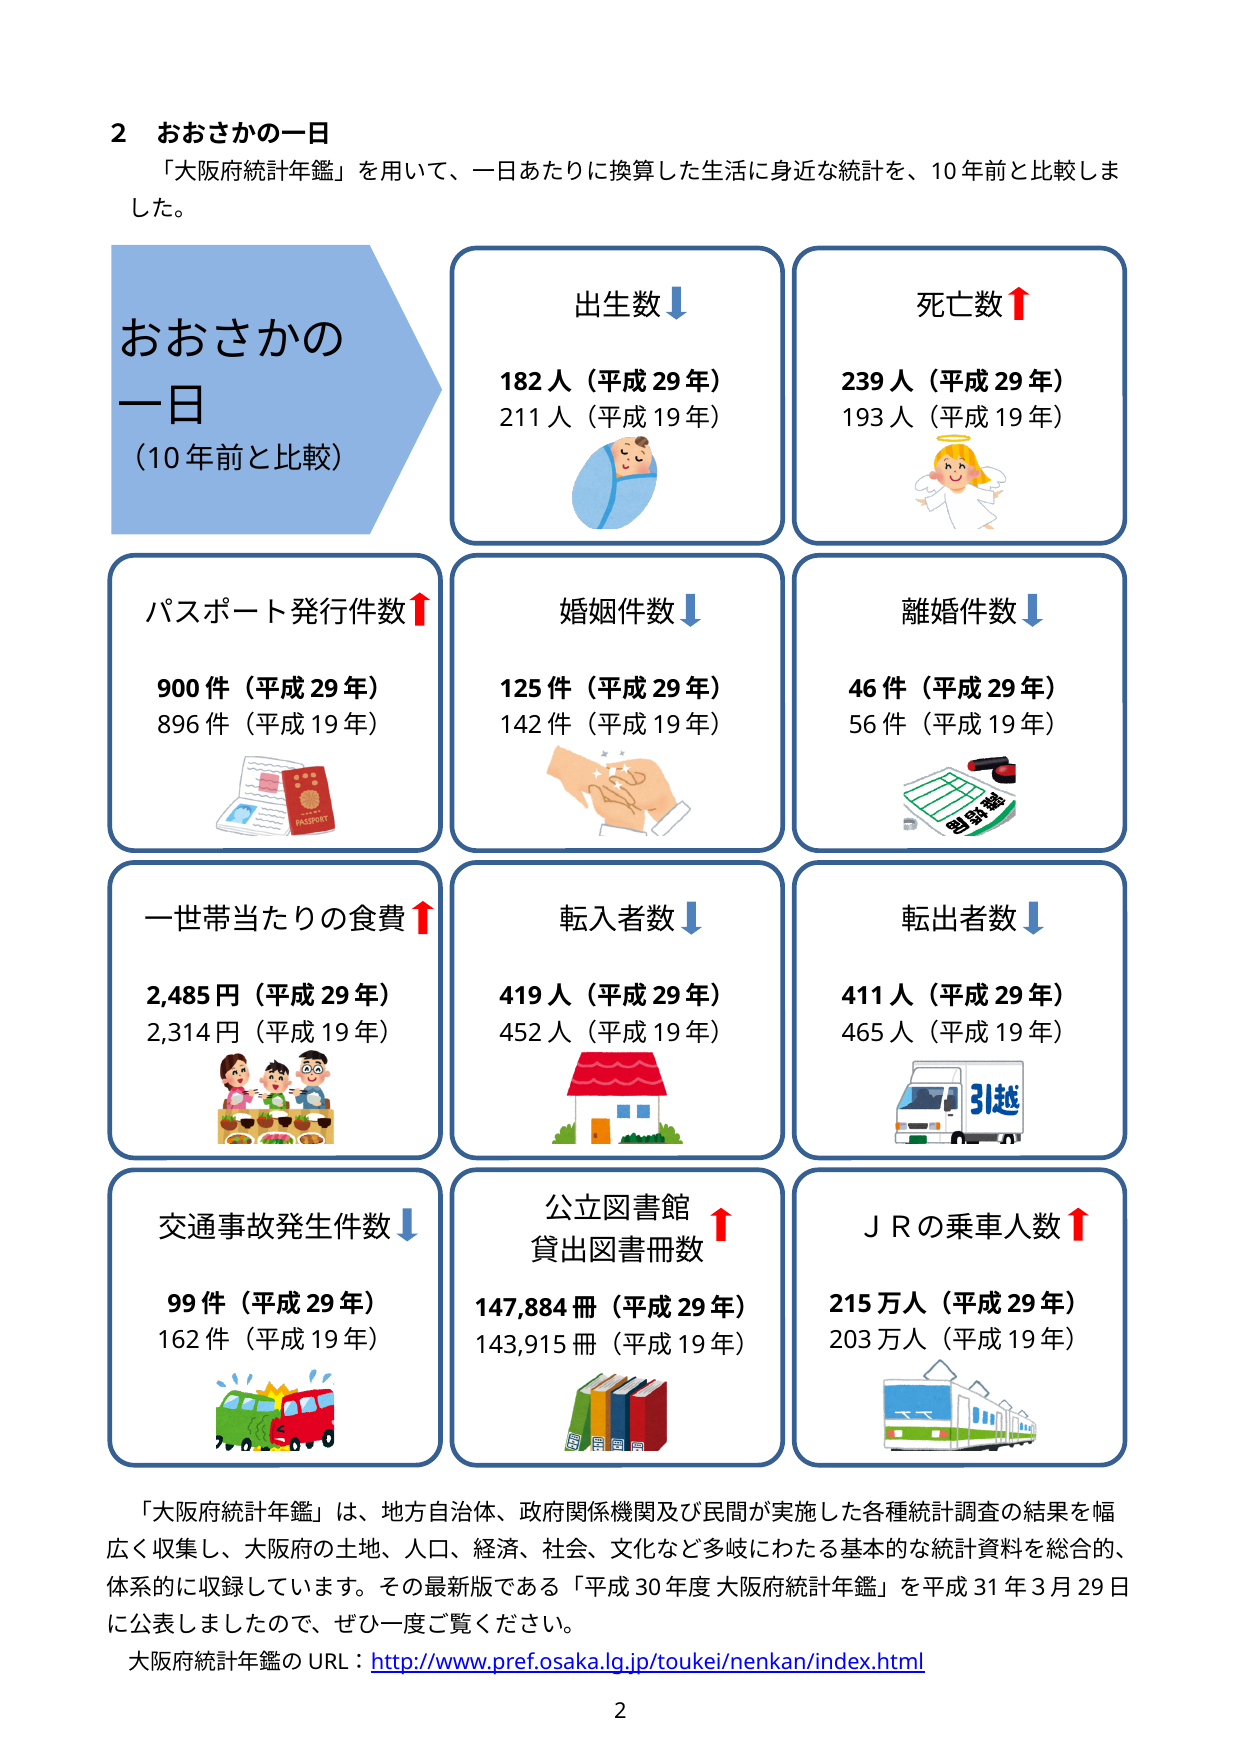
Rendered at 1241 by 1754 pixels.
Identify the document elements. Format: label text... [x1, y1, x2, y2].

table_cell [106, 551, 448, 858]
picture [912, 433, 1007, 529]
table_cell [449, 551, 791, 858]
text 大阪府統計年鑑のURL：http://www.pref.osaka.lg.jp/toukei/nenkan/index.html [106, 1641, 1134, 1679]
table_cell [791, 1165, 1133, 1472]
text 「大阪府統計年鑑」は、地方自治体、政府関係機関及び民間が実施した各種統計調査の結果を幅広く収集し、大阪府の土地、人口、経済、社会、文化など多岐にわたる基本的な統計資料を総合的、体系的に収録しています。その最新版である「平成30年度 大阪府統計年鑑」を平成31年３月29日に公表しましたので、ぜひ一度ご覧ください。 [106, 1491, 1134, 1641]
table_header [791, 244, 1133, 551]
picture [891, 1048, 1028, 1144]
picture [213, 741, 338, 836]
table_cell [449, 858, 791, 1165]
text 「大阪府統計年鑑」を用いて、一日あたりに換算した生活に身近な統計を、10年前と比較しました。 [128, 150, 1134, 225]
picture [549, 1048, 686, 1144]
picture [216, 1355, 335, 1451]
table_cell [791, 551, 1133, 858]
table_cell [791, 858, 1133, 1165]
table_header [449, 244, 791, 551]
table_cell [106, 1165, 448, 1472]
table_cell [106, 858, 448, 1165]
picture [561, 1360, 674, 1451]
picture [879, 1355, 1040, 1451]
text ２ おおさかの一日 [106, 113, 1134, 150]
picture [903, 741, 1016, 836]
table_header [106, 244, 448, 551]
picture [215, 1048, 335, 1144]
picture [543, 741, 692, 836]
table_cell [449, 1165, 791, 1472]
picture [567, 433, 668, 529]
